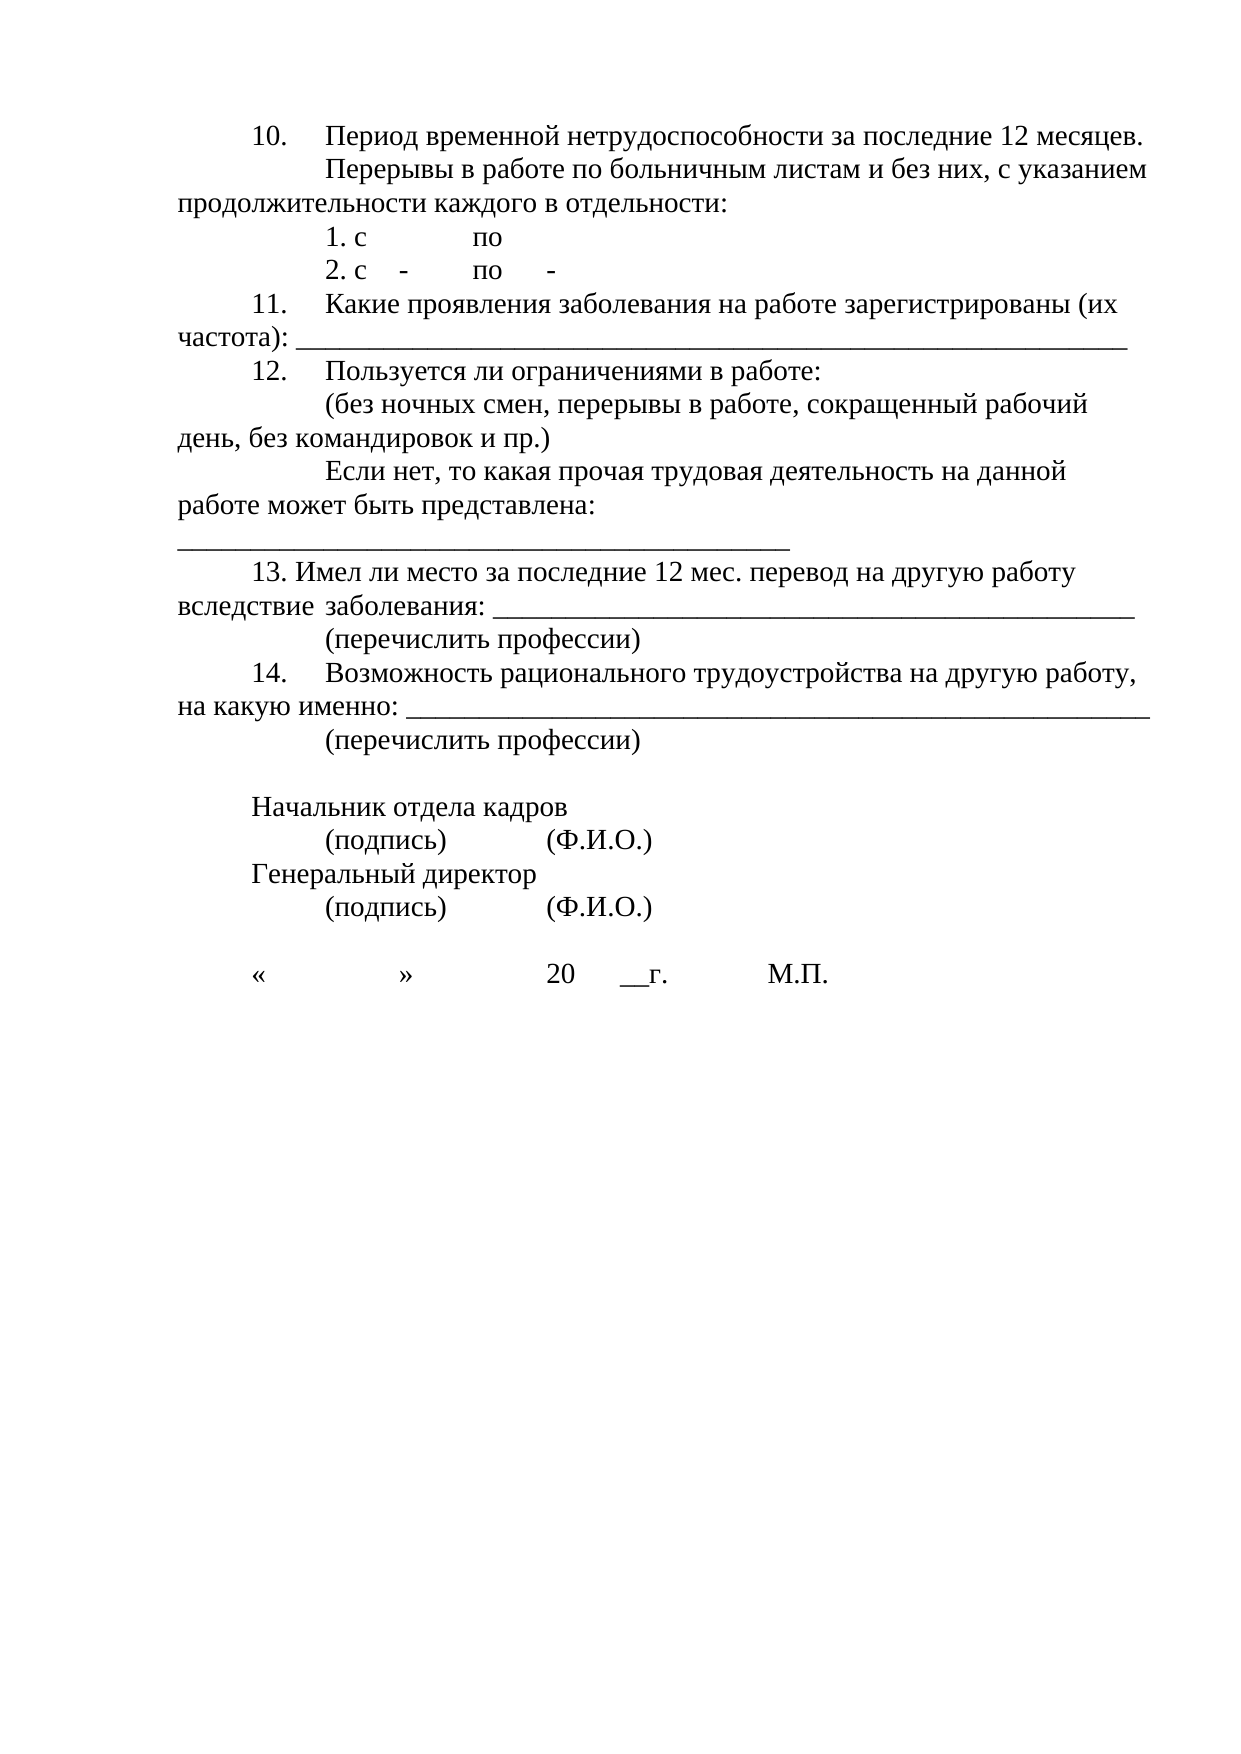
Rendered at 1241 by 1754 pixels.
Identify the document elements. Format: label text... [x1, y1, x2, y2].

text 10. Период временной нетрудоспособности за последние 12 месяцев. [177, 118, 1152, 152]
text Перерывы в работе по больничным листам и без них, с указанием продолжительности каждого в отдельности: [177, 152, 1152, 219]
text 2. с - по - [177, 252, 1152, 286]
text (перечислить профессии) [177, 722, 1152, 755]
text (перечислить профессии) [177, 621, 1152, 655]
text 11. Какие проявления заболевания на работе зарегистрированы (их частота): _________________________________________________________ [177, 286, 1152, 353]
text Если нет, то какая прочая трудовая деятельность на данной работе может быть представлена: __________________________________________ [177, 453, 1152, 554]
text 12. Пользуется ли ограничениями в работе: [177, 353, 1152, 386]
text 14. Возможность рационального трудоустройства на другую работу, на какую именно: ___________________________________________________ [177, 655, 1152, 722]
text 13. Имел ли место за последние 12 мес. перевод на другую работу вследствие заболевания: ____________________________________________ [177, 554, 1152, 621]
text 1. с по [177, 219, 1152, 252]
text (без ночных смен, перерывы в работе, сокращенный рабочий день, без командировок и пр.) [177, 386, 1152, 453]
text (подпись) (Ф.И.О.) [177, 889, 1152, 923]
text « » 20 __г. М.П. [177, 957, 1152, 990]
text Генеральный директор [177, 856, 1152, 889]
text (подпись) (Ф.И.О.) [177, 822, 1152, 856]
text Начальник отдела кадров [177, 789, 1152, 822]
